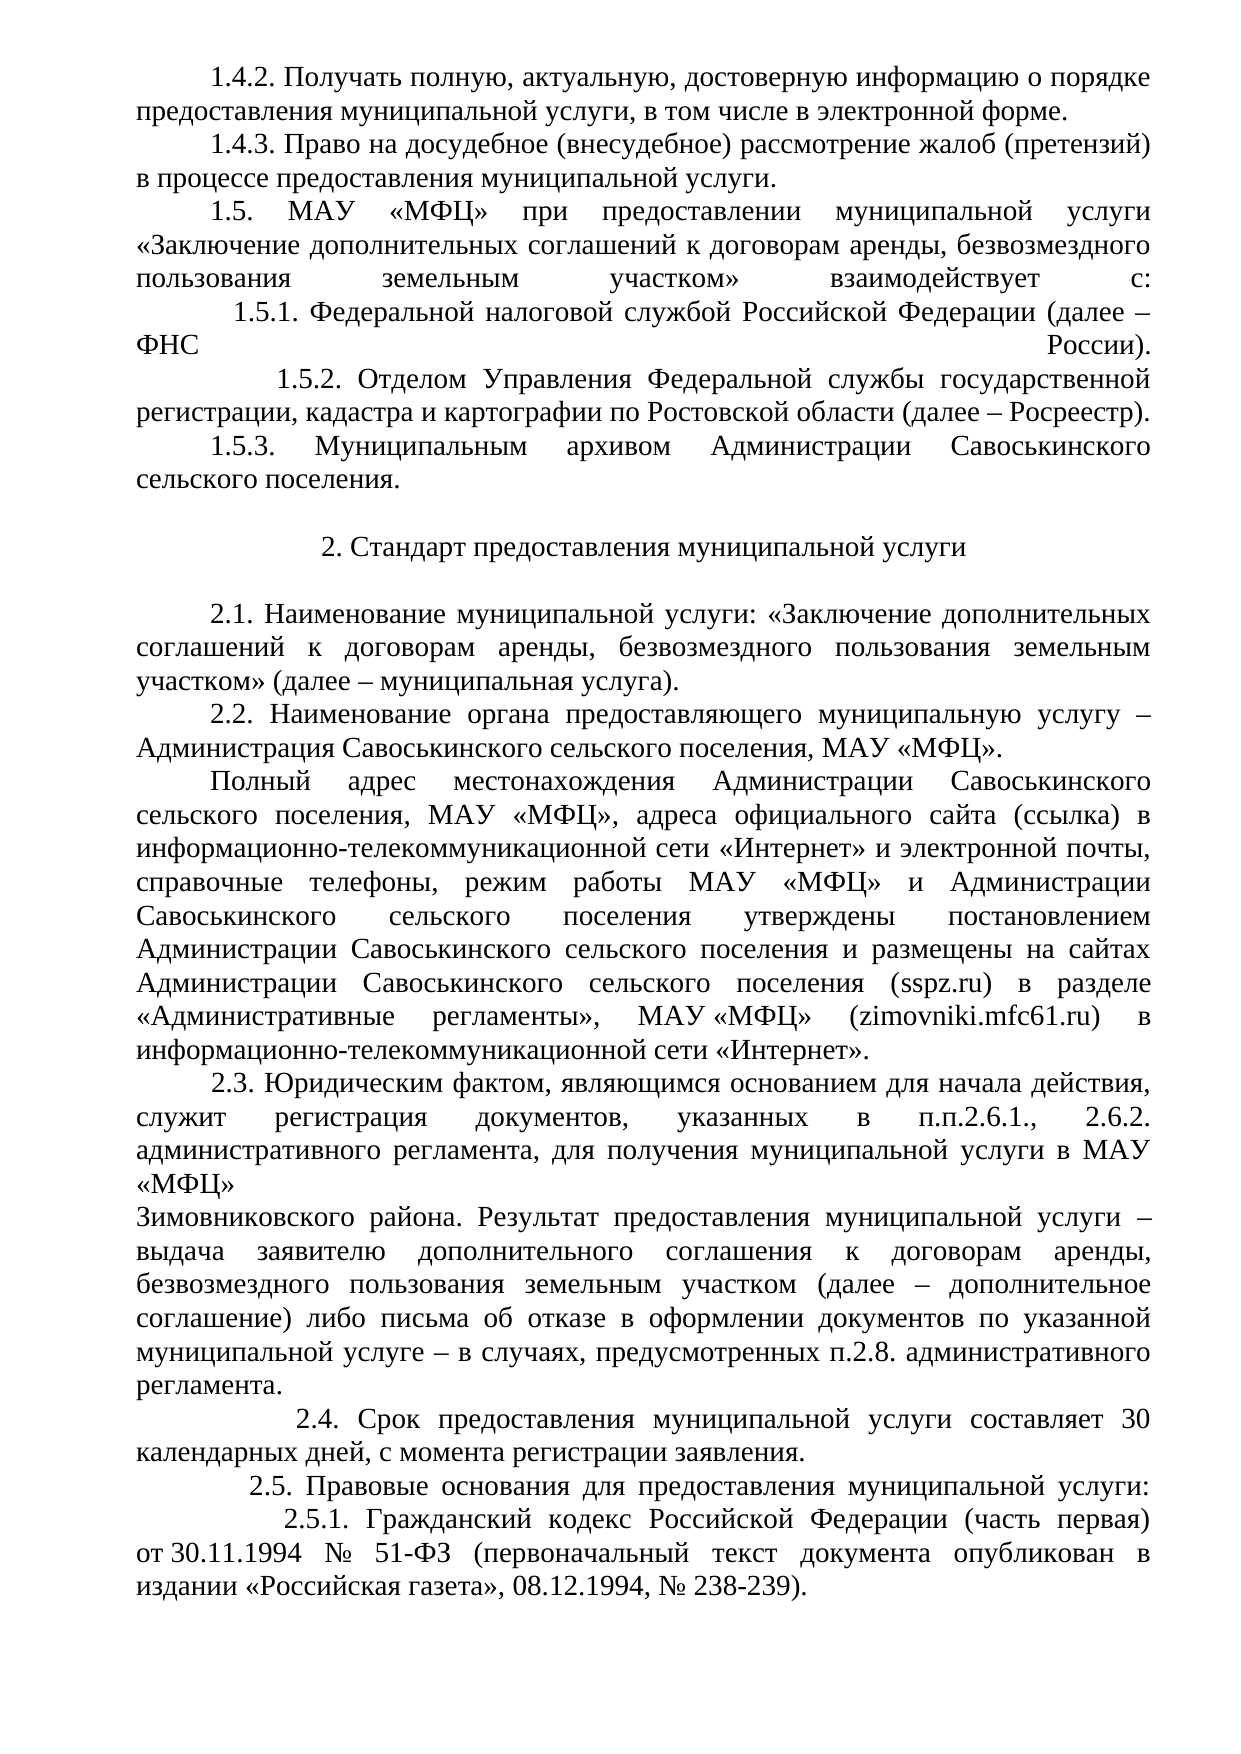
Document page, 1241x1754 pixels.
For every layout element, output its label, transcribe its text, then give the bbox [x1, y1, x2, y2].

text 2. Стандарт предоставления муниципальной услуги [136, 529, 1152, 562]
text 1.5.3. Муниципальным архивом Администрации Савоськинского сельского поселения. [136, 428, 1152, 495]
text Полный адрес местонахождения Администрации Савоськинского сельского поселения, МАУ «МФЦ», адреса официального сайта (ссылка) в информационно-телекоммуникационной сети «Интернет» и электронной почты, справочные телефоны, режим работы МАУ «МФЦ» и Администрации Савоськинского сельского поселения утверждены постановлением Администрации Савоськинского сельского поселения и размещены на сайтах Администрации Савоськинского сельского поселения (sspz.ru) в разделе «Административные регламенты», МАУ «МФЦ» (zimovniki.mfc61.ru) в информационно-телекоммуникационной сети «Интернет». [136, 763, 1152, 1065]
text 2.1. Наименование муниципальной услуги: «Заключение дополнительных соглашений к договорам аренды, безвозмездного пользования земельным участком» (далее – муниципальная услуга). [136, 596, 1152, 696]
text 2.3. Юридическим фактом, являющимся основанием для начала действия, служит регистрация документов, указанных в п.п.2.6.1., 2.6.2. административного регламента, для получения муниципальной услуги в МАУ «МФЦ» Зимовниковского района. Результат предоставления муниципальной услуги – выдача заявителю дополнительного соглашения к договорам аренды, безвозмездного пользования земельным участком (далее – дополнительное соглашение) либо письма об отказе в оформлении документов по указанной муниципальной услуге – в случаях, предусмотренных п.2.8. административного регламента. 2.4. Срок предоставления муниципальной услуги составляет 30 календарных дней, с момента регистрации заявления. [136, 1065, 1152, 1468]
text 1.4.3. Право на досудебное (внесудебное) рассмотрение жалоб (претензий) в процессе предоставления муниципальной услуги. [136, 126, 1152, 193]
text 1.5. МАУ «МФЦ» при предоставлении муниципальной услуги «Заключение дополнительных соглашений к договорам аренды, безвозмездного пользования земельным участком» взаимодействует с: 1.5.1. Федеральной налоговой службой Российской Федерации (далее – ФНС России). 1.5.2. Отделом Управления Федеральной службы государственной регистрации, кадастра и картографии по Ростовской области (далее – Росреестр). [136, 193, 1152, 428]
text 2.5. Правовые основания для предоставления муниципальной услуги: 2.5.1. Гражданский кодекс Российской Федерации (часть первая) от 30.11.1994 № 51-ФЗ (первоначальный текст документа опубликован в издании «Российская газета», 08.12.1994, № 238-239). [136, 1468, 1152, 1602]
text 2.2. Наименование органа предоставляющего муниципальную услугу – Администрация Савоськинского сельского поселения, МАУ «МФЦ». [136, 696, 1152, 763]
text 1.4.2. Получать полную, актуальную, достоверную информацию о порядке предоставления муниципальной услуги, в том числе в электронной форме. [136, 59, 1152, 126]
